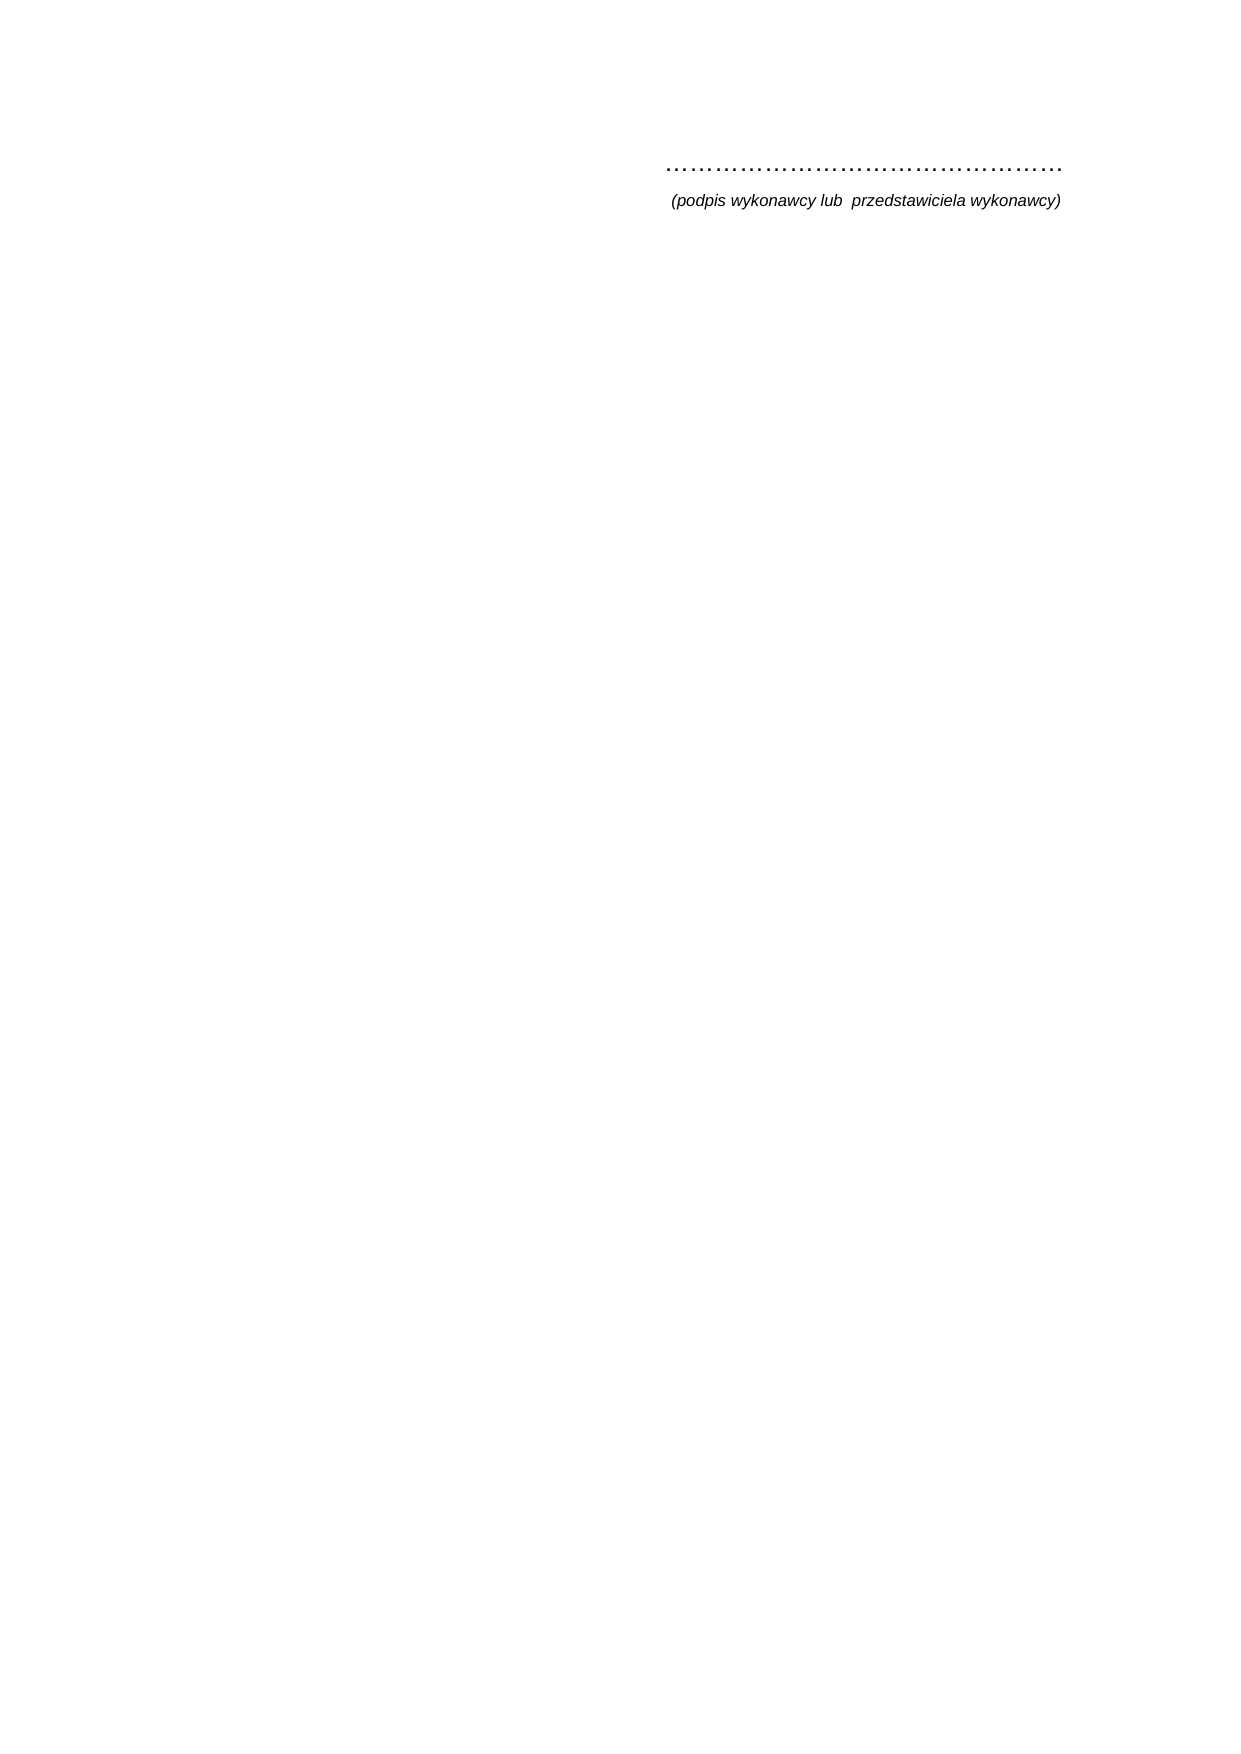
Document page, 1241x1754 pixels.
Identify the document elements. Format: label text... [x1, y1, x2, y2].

text (podpis wykonawcy lub przedstawiciela wykonawcy) [148, 191, 1093, 210]
text ………………………………………… [148, 148, 1093, 176]
